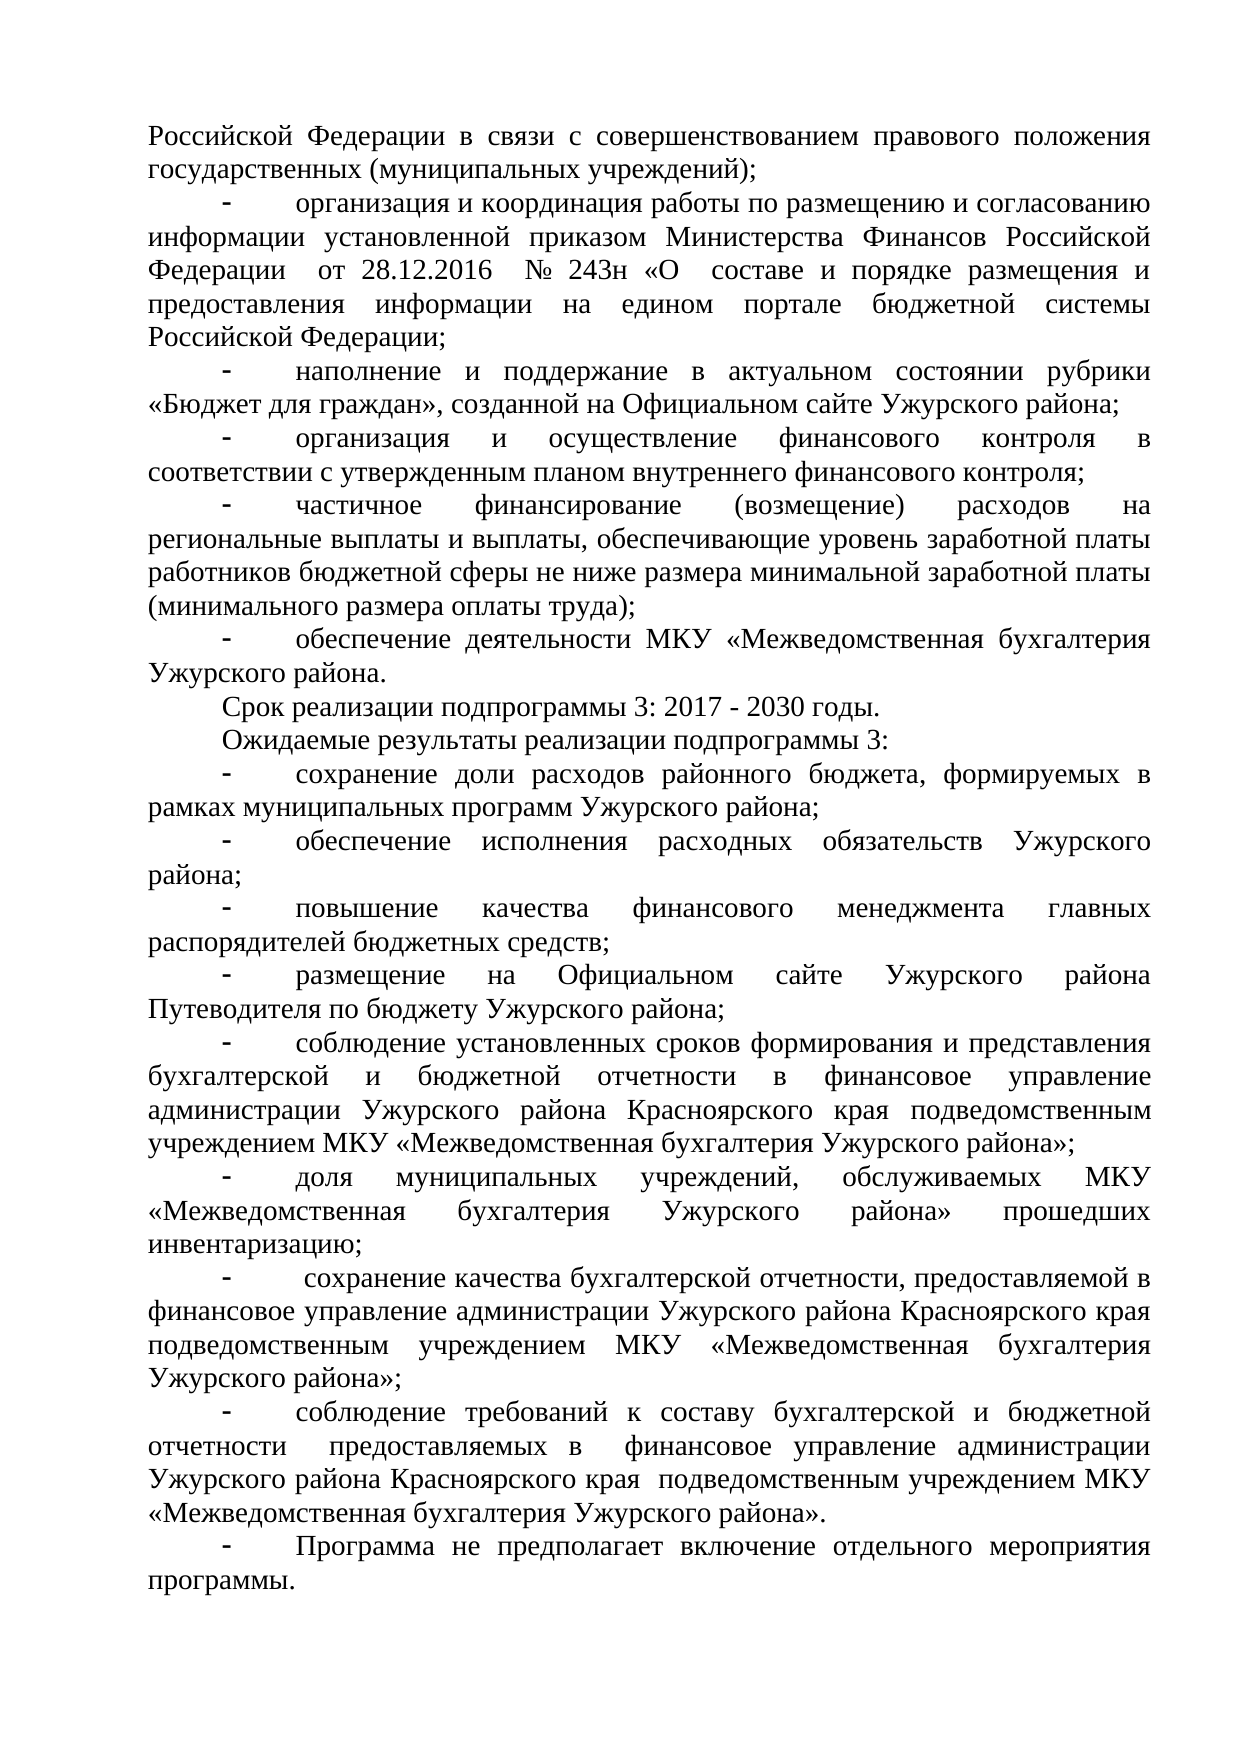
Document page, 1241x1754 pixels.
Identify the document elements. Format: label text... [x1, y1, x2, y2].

list доля муниципальных учреждений, обслуживаемых МКУ «Межведомственная бухгалтерия Ужурского района» прошедших инвентаризацию; [148, 1159, 1152, 1260]
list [148, 118, 1152, 185]
list обеспечение деятельности МКУ «Межведомственная бухгалтерия Ужурского района. [148, 622, 1152, 689]
list сохранение качества бухгалтерской отчетности, предоставляемой в финансовое управление администрации Ужурского района Красноярского края подведомственным учреждением МКУ «Межведомственная бухгалтерия Ужурского района»; [148, 1260, 1152, 1394]
list организация и осуществление финансового контроля в соответствии с утвержденным планом внутреннего финансового контроля; [148, 420, 1152, 487]
text Срок реализации подпрограммы 3: 2017 - 2030 годы. [148, 689, 1152, 722]
text Ожидаемые результаты реализации подпрограммы 3: [148, 722, 1152, 756]
list повышение качества финансового менеджмента главных распорядителей бюджетных средств; [148, 890, 1152, 957]
list организация и координация работы по размещению и согласованию информации установленной приказом Министерства Финансов Российской Федерации от 28.12.2016 № 243н «О составе и порядке размещения и предоставления информации на едином портале бюджетной системы Российской Федерации; [148, 185, 1152, 353]
list частичное финансирование (возмещение) расходов на региональные выплаты и выплаты, обеспечивающие уровень заработной платы работников бюджетной сферы не ниже размера минимальной заработной платы (минимального размера оплаты труда); [148, 487, 1152, 622]
list соблюдение установленных сроков формирования и представления бухгалтерской и бюджетной отчетности в финансовое управление администрации Ужурского района Красноярского края подведомственным учреждением МКУ «Межведомственная бухгалтерия Ужурского района»; [148, 1025, 1152, 1159]
list обеспечение исполнения расходных обязательств Ужурского района; [148, 823, 1152, 890]
list размещение на Официальном сайте Ужурского района Путеводителя по бюджету Ужурского района; [148, 957, 1152, 1025]
list соблюдение требований к составу бухгалтерской и бюджетной отчетности предоставляемых в финансовое управление администрации Ужурского района Красноярского края подведомственным учреждением МКУ «Межведомственная бухгалтерия Ужурского района». [148, 1394, 1152, 1528]
list Программа не предполагает включение отдельного мероприятия программы. [148, 1528, 1152, 1595]
list наполнение и поддержание в актуальном состоянии рубрики «Бюджет для граждан», созданной на Официальном сайте Ужурского района; [148, 353, 1152, 420]
list сохранение доли расходов районного бюджета, формируемых в рамках муниципальных программ Ужурского района; [148, 756, 1152, 823]
